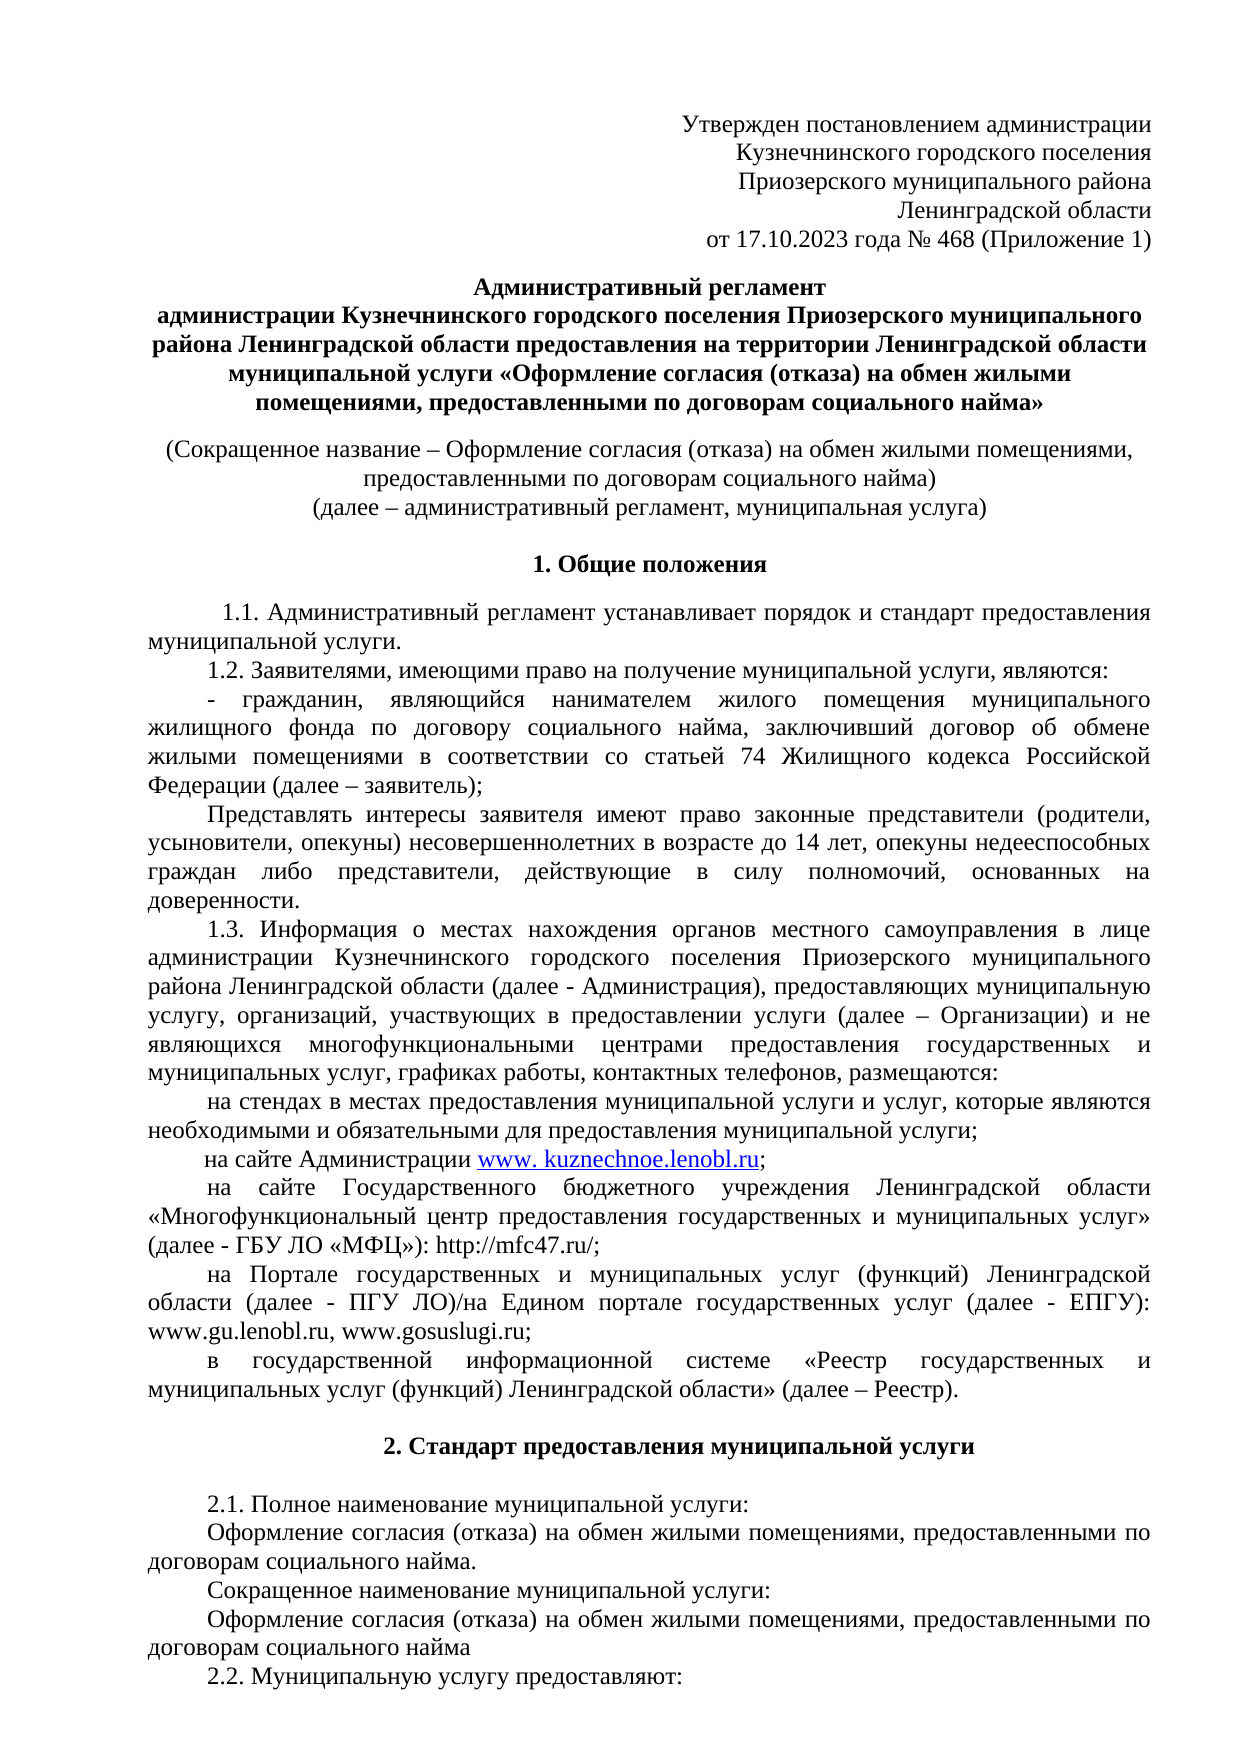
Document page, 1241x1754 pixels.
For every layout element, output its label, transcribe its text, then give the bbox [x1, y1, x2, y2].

title (далее – административный регламент, муниципальная услуга) [148, 492, 1152, 521]
text Утвержден постановлением администрации [89, 109, 1152, 137]
text - гражданин, являющийся нанимателем жилого помещения муниципального жилищного фонда по договору социального найма, заключивший договор об обмене жилыми помещениями в соответствии со статьей 74 Жилищного кодекса Российской Федерации (далее – заявитель); [148, 684, 1152, 799]
text 1.1. Административный регламент устанавливает порядок и стандарт предоставления муниципальной услуги. [148, 597, 1152, 655]
text Представлять интересы заявителя имеют право законные представители (родители, усыновители, опекуны) несовершеннолетних в возрасте до 14 лет, опекуны недееспособных граждан либо представители, действующие в силу полномочий, основанных на доверенности. [148, 799, 1152, 914]
text на сайте Администрации www. kuznechnoe.lenobl.ru; [148, 1144, 1152, 1172]
title администрации Кузнечнинского городского поселения Приозерского муниципального района Ленинградской области предоставления на территории Ленинградской области муниципальной услуги «Оформление согласия (отказа) на обмен жилыми помещениями, предоставленными по договорам социального найма» [148, 300, 1152, 415]
text 2. Стандарт предоставления муниципальной услуги [148, 1431, 1152, 1460]
text Оформление согласия (отказа) на обмен жилыми помещениями, предоставленными по договорам социального найма [148, 1604, 1152, 1661]
text на сайте Государственного бюджетного учреждения Ленинградской области «Многофункциональный центр предоставления государственных и муниципальных услуг» (далее - ГБУ ЛО «МФЦ»): http://mfc47.ru/; [148, 1172, 1152, 1259]
title Административный регламент [148, 272, 1152, 300]
text от 17.10.2023 года № 468 (Приложение 1) [89, 224, 1152, 252]
text 1.3. Информация о местах нахождения органов местного самоуправления в лице администрации Кузнечнинского городского поселения Приозерского муниципального района Ленинградской области (далее - Администрация), предоставляющих муниципальную услугу, организаций, участвующих в предоставлении услуги (далее – Организации) и не являющихся многофункциональными центрами предоставления государственных и муниципальных услуг, графиках работы, контактных телефонов, размещаются: [148, 914, 1152, 1086]
text Ленинградской области [89, 195, 1152, 224]
text Оформление согласия (отказа) на обмен жилыми помещениями, предоставленными по договорам социального найма. [148, 1517, 1152, 1575]
text 2.1. Полное наименование муниципальной услуги: [148, 1489, 1152, 1517]
text 2.2. Муниципальную услугу предоставляют: [148, 1661, 1152, 1690]
text 1.2. Заявителями, имеющими право на получение муниципальной услуги, являются: [148, 655, 1152, 684]
text Приозерского муниципального района [89, 166, 1152, 195]
text Сокращенное наименование муниципальной услуги: [148, 1575, 1152, 1604]
text Кузнечнинского городского поселения [89, 137, 1152, 166]
text 1. Общие положения [148, 549, 1152, 578]
text в государственной информационной системе «Реестр государственных и муниципальных услуг (функций) Ленинградской области» (далее – Реестр). [148, 1345, 1152, 1402]
text на Портале государственных и муниципальных услуг (функций) Ленинградской области (далее - ПГУ ЛО)/на Едином портале государственных услуг (далее - ЕПГУ): www.gu.lenobl.ru, www.gosuslugi.ru; [148, 1259, 1152, 1345]
text на стендах в местах предоставления муниципальной услуги и услуг, которые являются необходимыми и обязательными для предоставления муниципальной услуги; [148, 1086, 1152, 1144]
title (Сокращенное название – Оформление согласия (отказа) на обмен жилыми помещениями, предоставленными по договорам социального найма) [148, 434, 1152, 492]
